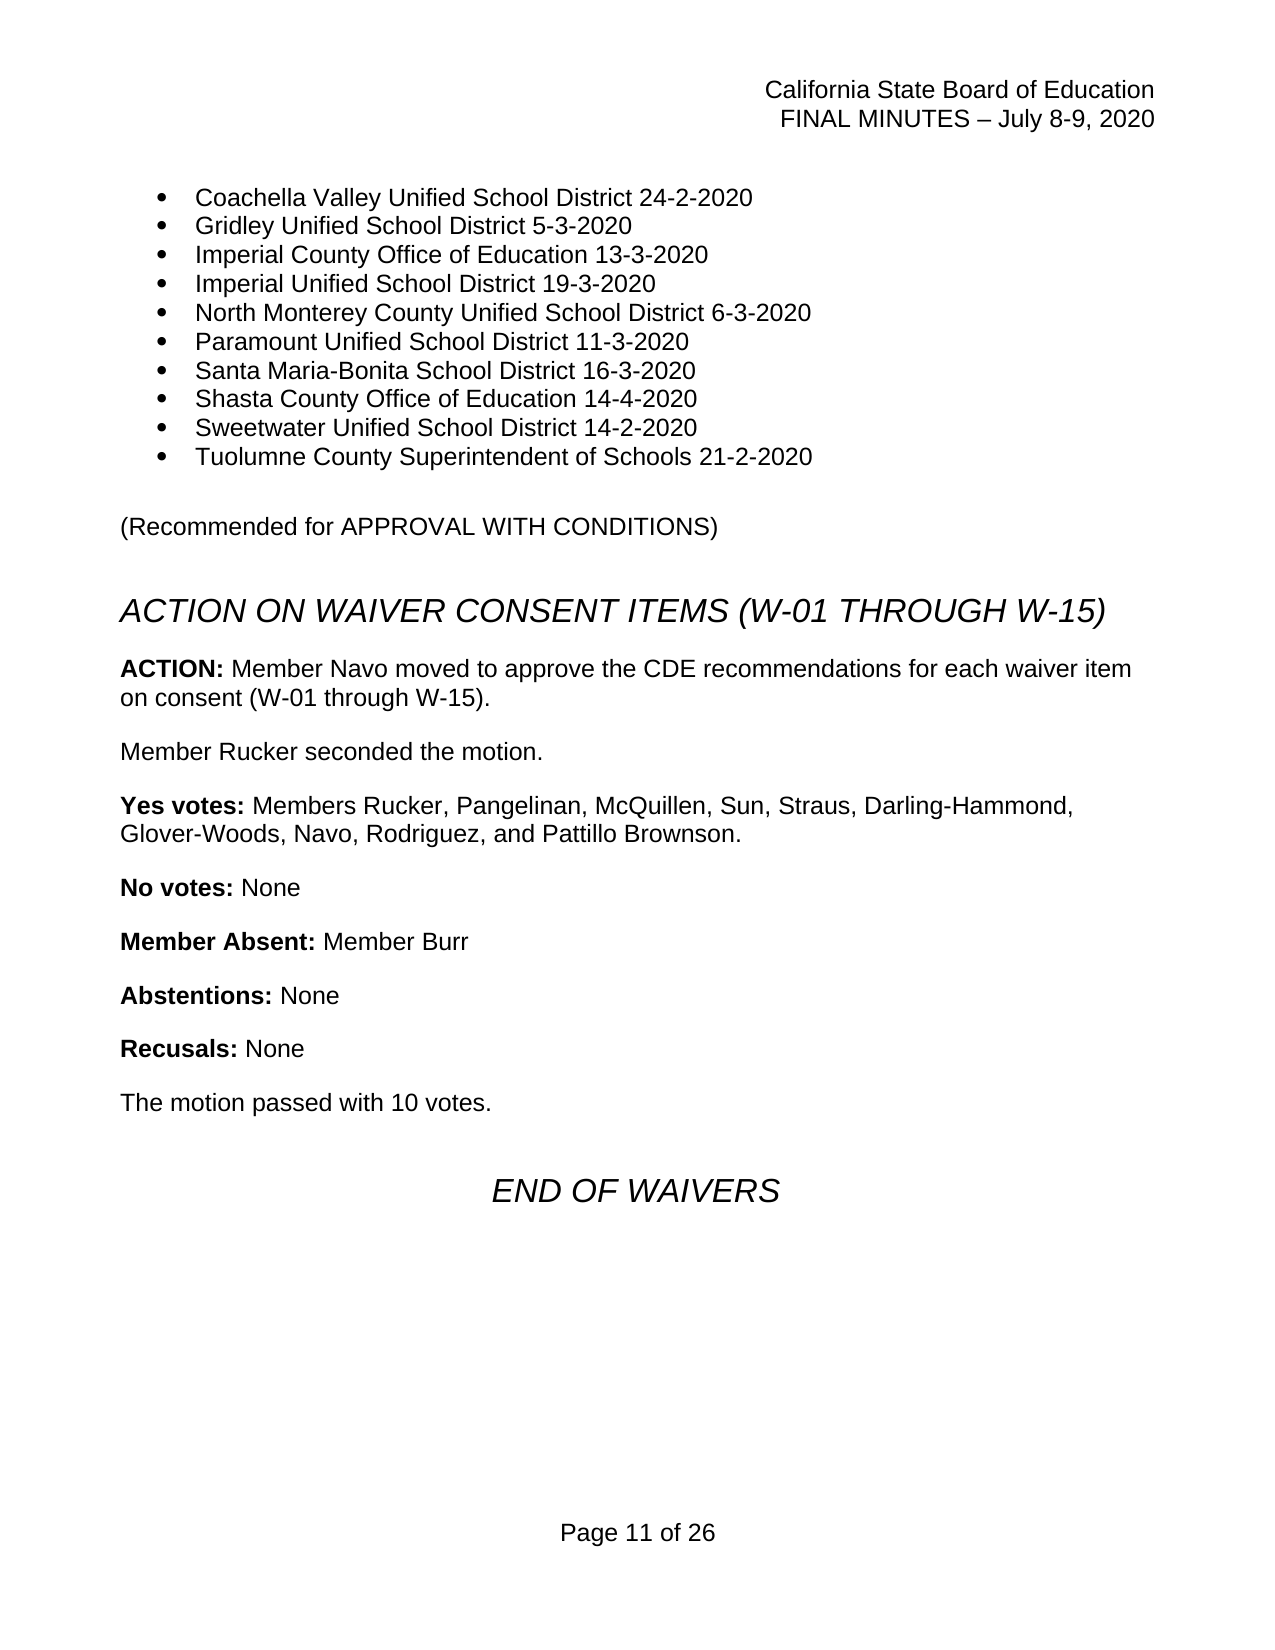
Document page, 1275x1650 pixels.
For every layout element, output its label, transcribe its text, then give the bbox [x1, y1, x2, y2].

list Sweetwater Unified School District 14-2-2020 [157, 413, 1155, 442]
list Gridley Unified School District 5-3-2020 [157, 211, 1155, 240]
list North Monterey County Unified School District 6-3-2020 [157, 298, 1155, 327]
text Yes votes: Members Rucker, Pangelinan, McQuillen, Sun, Straus, Darling-Hammond, Glover-Woods, Navo, Rodriguez, and Pattillo Brownson. [120, 791, 1155, 848]
text The motion passed with 10 votes. [120, 1088, 1155, 1117]
text Member Absent: Member Burr [120, 927, 1155, 956]
text No votes: None [120, 873, 1155, 902]
text Abstentions: None [120, 981, 1155, 1009]
list Imperial County Office of Education 13-3-2020 [157, 240, 1155, 269]
list Imperial Unified School District 19-3-2020 [157, 269, 1155, 298]
list Santa Maria-Bonita School District 16-3-2020 [157, 356, 1155, 384]
text (Recommended for APPROVAL WITH CONDITIONS) [120, 512, 1155, 541]
list Coachella Valley Unified School District 24-2-2020 [157, 182, 1155, 211]
subtitle END OF WAIVERS [120, 1171, 1155, 1209]
text ACTION: Member Navo moved to approve the CDE recommendations for each waiver item on consent (W-01 through W-15). [120, 654, 1155, 712]
list Tuolumne County Superintendent of Schools 21-2-2020 [157, 442, 1155, 471]
list Paramount Unified School District 11-3-2020 [157, 327, 1155, 356]
text Member Rucker seconded the motion. [120, 737, 1155, 766]
list Shasta County Office of Education 14-4-2020 [157, 384, 1155, 413]
subtitle ACTION ON WAIVER CONSENT ITEMS (W-01 THROUGH W-15) [120, 591, 1155, 629]
text Recusals: None [120, 1034, 1155, 1063]
